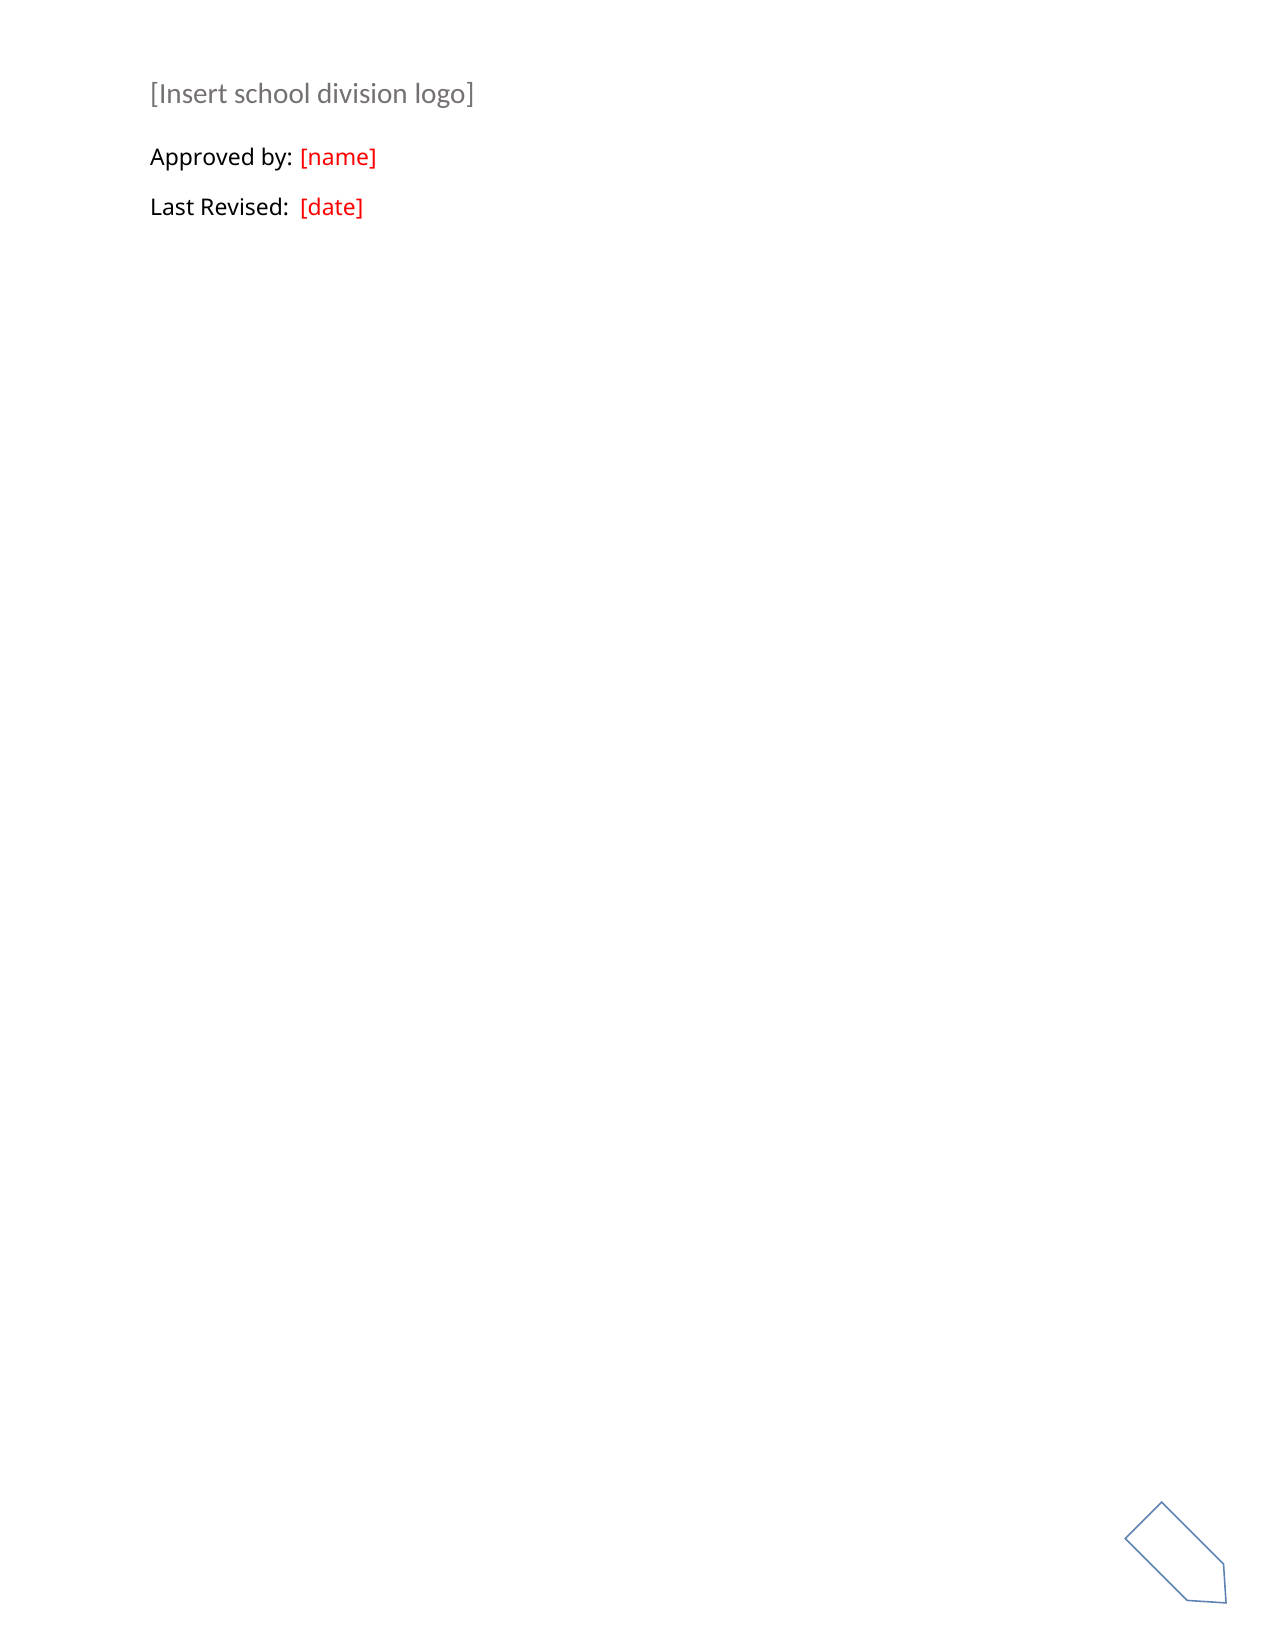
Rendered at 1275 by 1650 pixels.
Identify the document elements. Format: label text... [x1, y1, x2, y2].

text Last Revised: [date] [150, 191, 1125, 222]
text Approved by: [name] [150, 141, 1125, 172]
